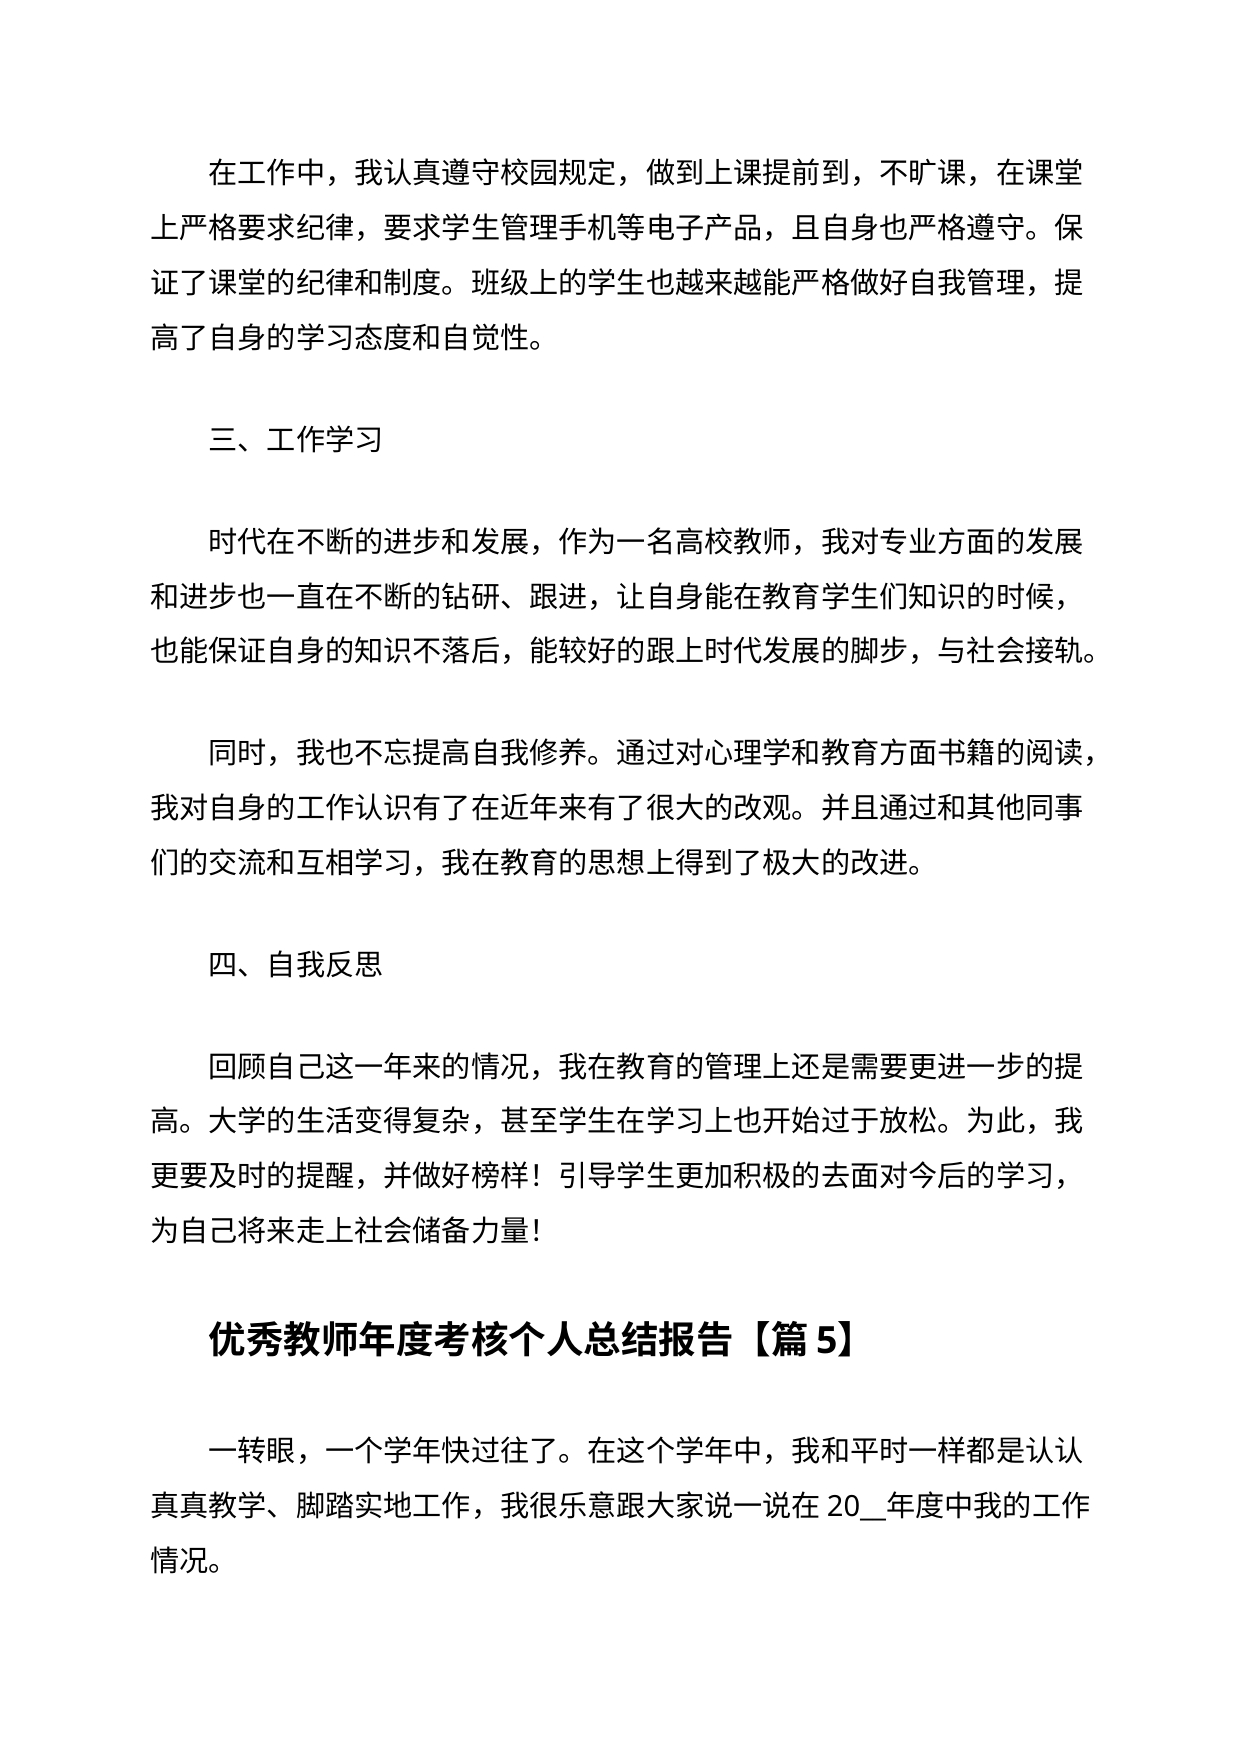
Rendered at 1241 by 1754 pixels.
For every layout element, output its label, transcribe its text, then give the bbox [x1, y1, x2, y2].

text 四、自我反思 [150, 941, 1090, 984]
text 同时，我也不忘提高自我修养。通过对心理学和教育方面书籍的阅读，我对自身的工作认识有了在近年来有了很大的改观。并且通过和其他同事们的交流和互相学习，我在教育的思想上得到了极大的改进。 [150, 730, 1090, 882]
text 回顾自己这一年来的情况，我在教育的管理上还是需要更进一步的提高。大学的生活变得复杂，甚至学生在学习上也开始过于放松。为此，我更要及时的提醒，并做好榜样！引导学生更加积极的去面对今后的学习，为自己将来走上社会储备力量！ [150, 1043, 1090, 1250]
text 时代在不断的进步和发展，作为一名高校教师，我对专业方面的发展和进步也一直在不断的钻研、跟进，让自身能在教育学生们知识的时候，也能保证自身的知识不落后，能较好的跟上时代发展的脚步，与社会接轨。 [150, 518, 1090, 670]
text 在工作中，我认真遵守校园规定，做到上课提前到，不旷课，在课堂上严格要求纪律，要求学生管理手机等电子产品，且自身也严格遵守。保证了课堂的纪律和制度。班级上的学生也越来越能严格做好自我管理，提高了自身的学习态度和自觉性。 [150, 150, 1090, 357]
text 一转眼，一个学年快过往了。在这个学年中，我和平时一样都是认认真真教学、脚踏实地工作，我很乐意跟大家说一说在20__年度中我的工作情况。 [150, 1427, 1090, 1579]
text 优秀教师年度考核个人总结报告【篇5】 [150, 1309, 1090, 1364]
text 三、工作学习 [150, 416, 1090, 459]
